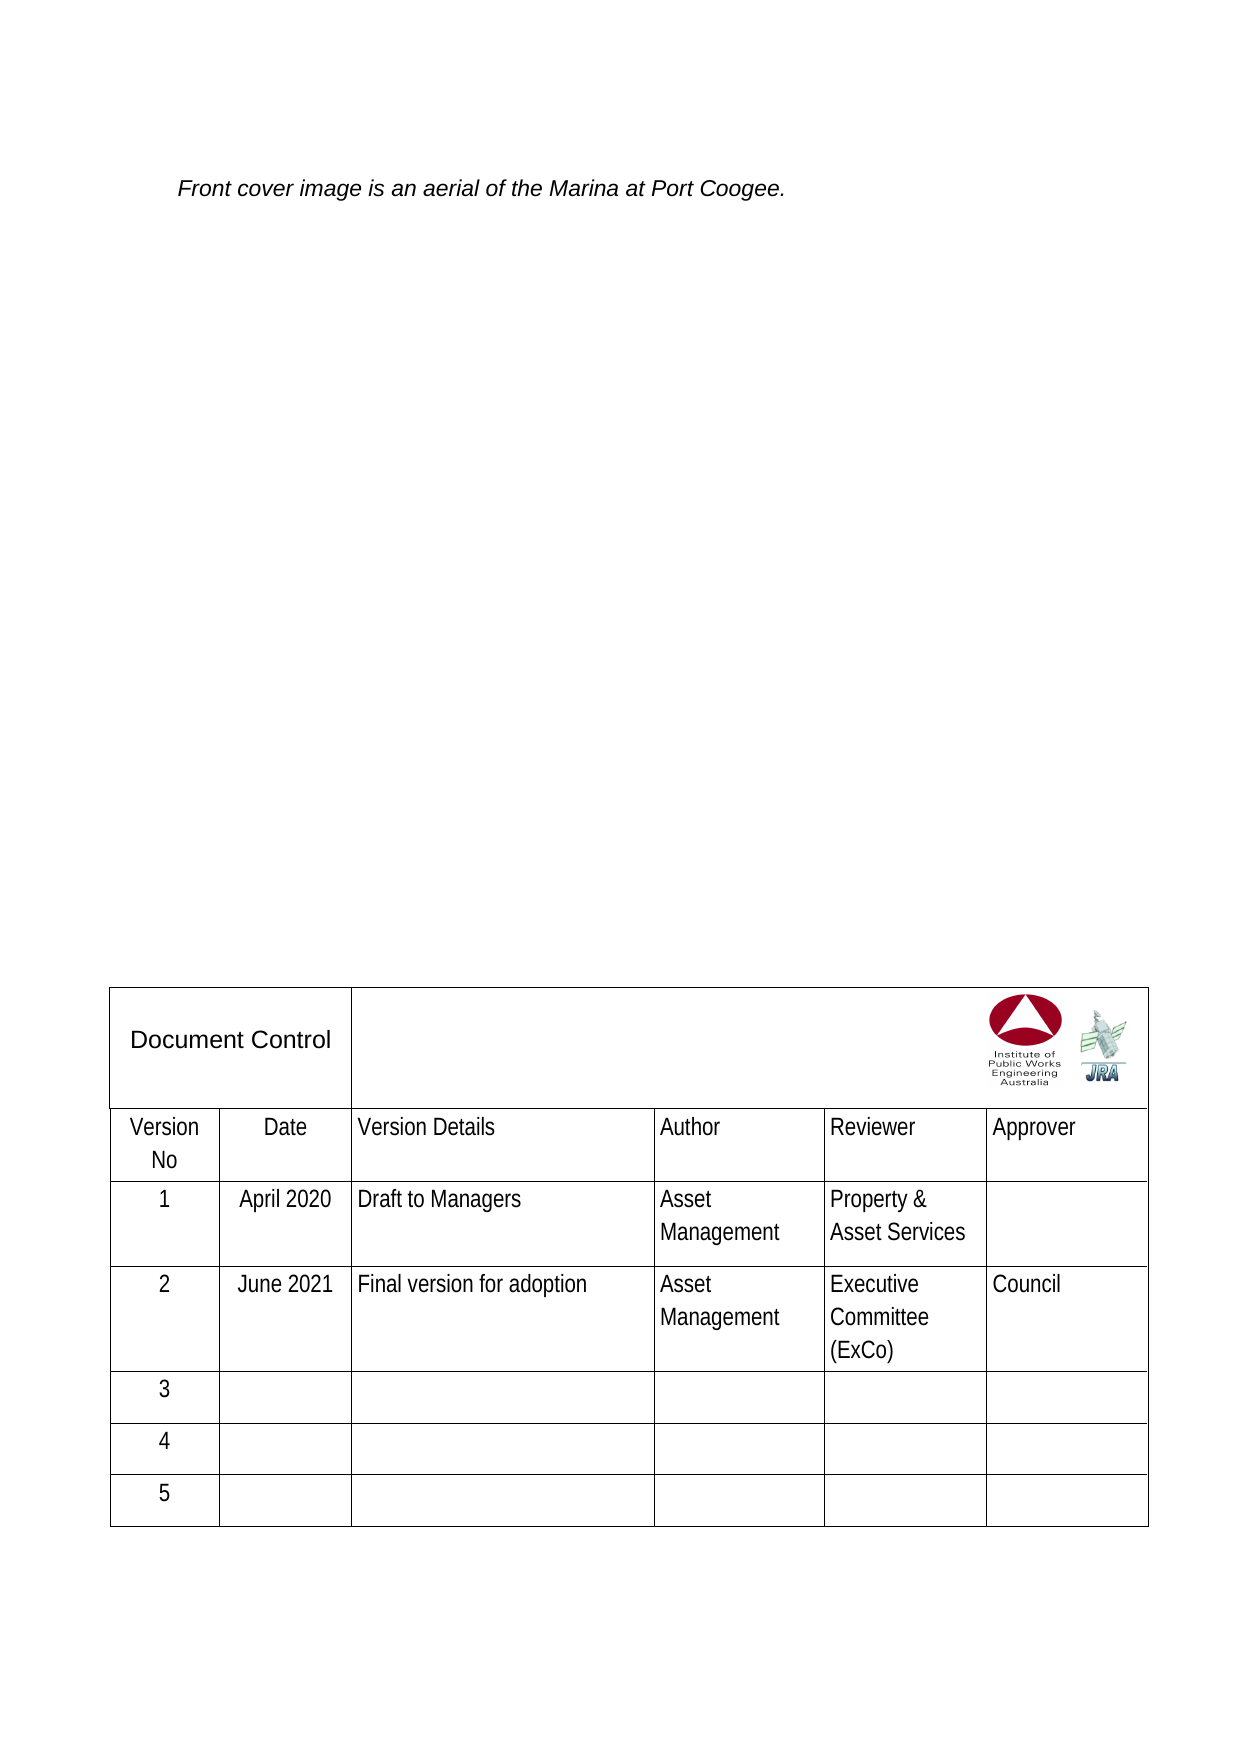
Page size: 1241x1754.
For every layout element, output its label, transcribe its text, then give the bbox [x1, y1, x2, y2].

table_cell Property & Asset Services [825, 1182, 986, 1266]
table_cell Executive Committee (ExCo) [825, 1267, 986, 1371]
table_cell [352, 1475, 654, 1526]
table_cell Date [220, 1109, 351, 1181]
table_header [352, 988, 1148, 1108]
table_cell 3 [111, 1372, 219, 1422]
table_cell [987, 1181, 1148, 1266]
table_cell [987, 1423, 1148, 1474]
table_header Document Control [110, 988, 351, 1108]
table_cell 4 [111, 1424, 219, 1474]
table_cell 2 [111, 1267, 219, 1371]
table_cell Author [655, 1109, 824, 1181]
table_cell 1 [111, 1182, 219, 1266]
text Front cover image is an aerial of the Marina at Port Coogee. [177, 175, 1081, 202]
table_cell Version No [111, 1109, 219, 1181]
table_cell [220, 1424, 351, 1474]
table_cell [220, 1372, 351, 1422]
table_cell [825, 1372, 986, 1422]
table_cell Approver [987, 1108, 1148, 1181]
table_cell Asset Management [655, 1267, 824, 1371]
table_cell [825, 1475, 986, 1526]
table_cell [655, 1372, 824, 1422]
table_cell Draft to Managers [352, 1182, 654, 1266]
table_cell April 2020 [220, 1182, 351, 1266]
table_cell Version Details [352, 1109, 654, 1181]
table_cell Reviewer [825, 1109, 986, 1181]
table_cell [987, 1371, 1148, 1422]
table_cell Council [987, 1266, 1148, 1371]
table_cell 5 [111, 1475, 219, 1526]
table_cell [220, 1475, 351, 1526]
table_cell June 2021 [220, 1267, 351, 1371]
picture [986, 992, 1064, 1087]
table_cell Final version for adoption [352, 1267, 654, 1371]
table_cell [655, 1424, 824, 1474]
table_cell [825, 1424, 986, 1474]
table_cell [655, 1475, 824, 1526]
table_cell [987, 1474, 1148, 1526]
table_cell [352, 1372, 654, 1422]
table_cell Asset Management [655, 1182, 824, 1266]
table_cell [352, 1424, 654, 1474]
